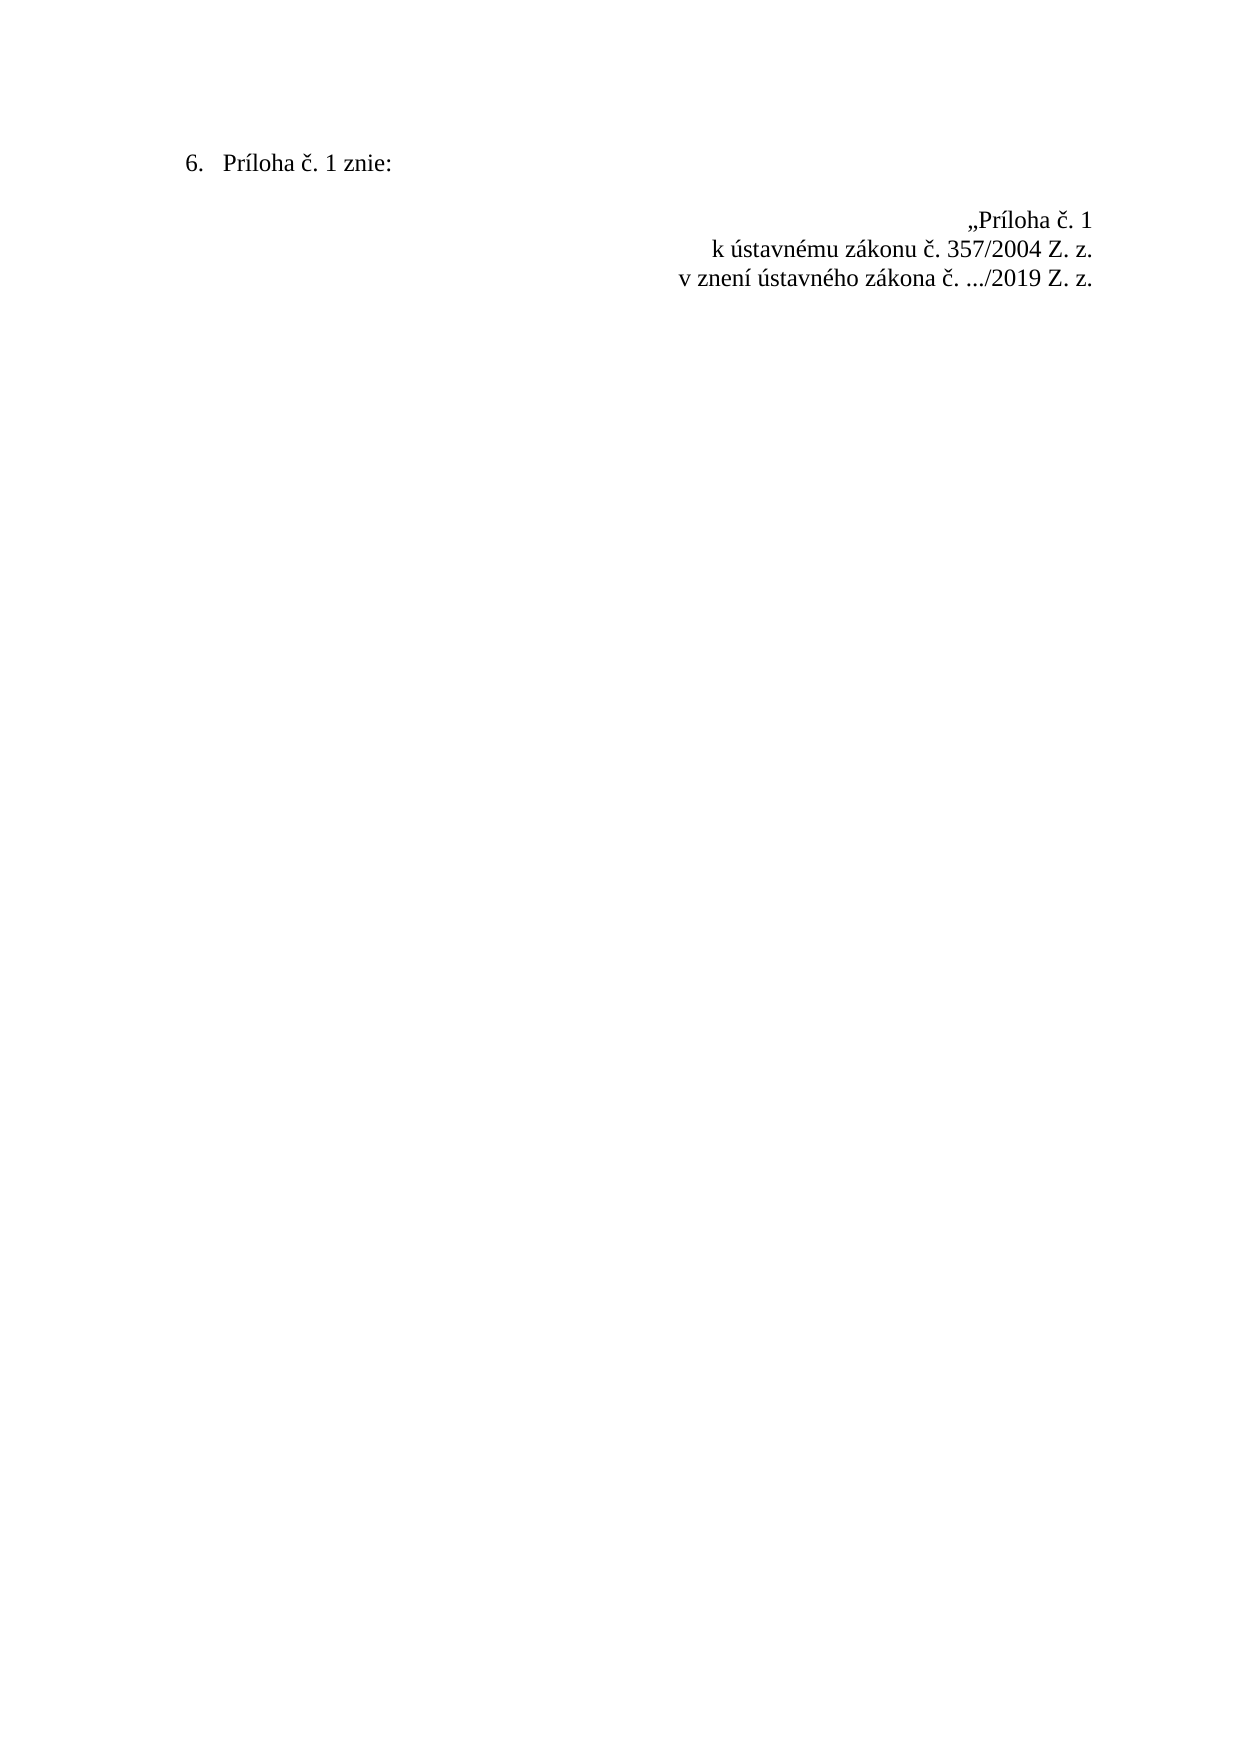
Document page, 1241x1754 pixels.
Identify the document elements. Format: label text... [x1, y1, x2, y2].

list v znení ústavného zákona č. .../2019 Z. z. [223, 263, 1093, 291]
list Príloha č. 1 znie: [185, 148, 1093, 176]
list k ústavnému zákonu č. 357/2004 Z. z. [223, 234, 1093, 263]
list „Príloha č. 1 [223, 205, 1093, 234]
